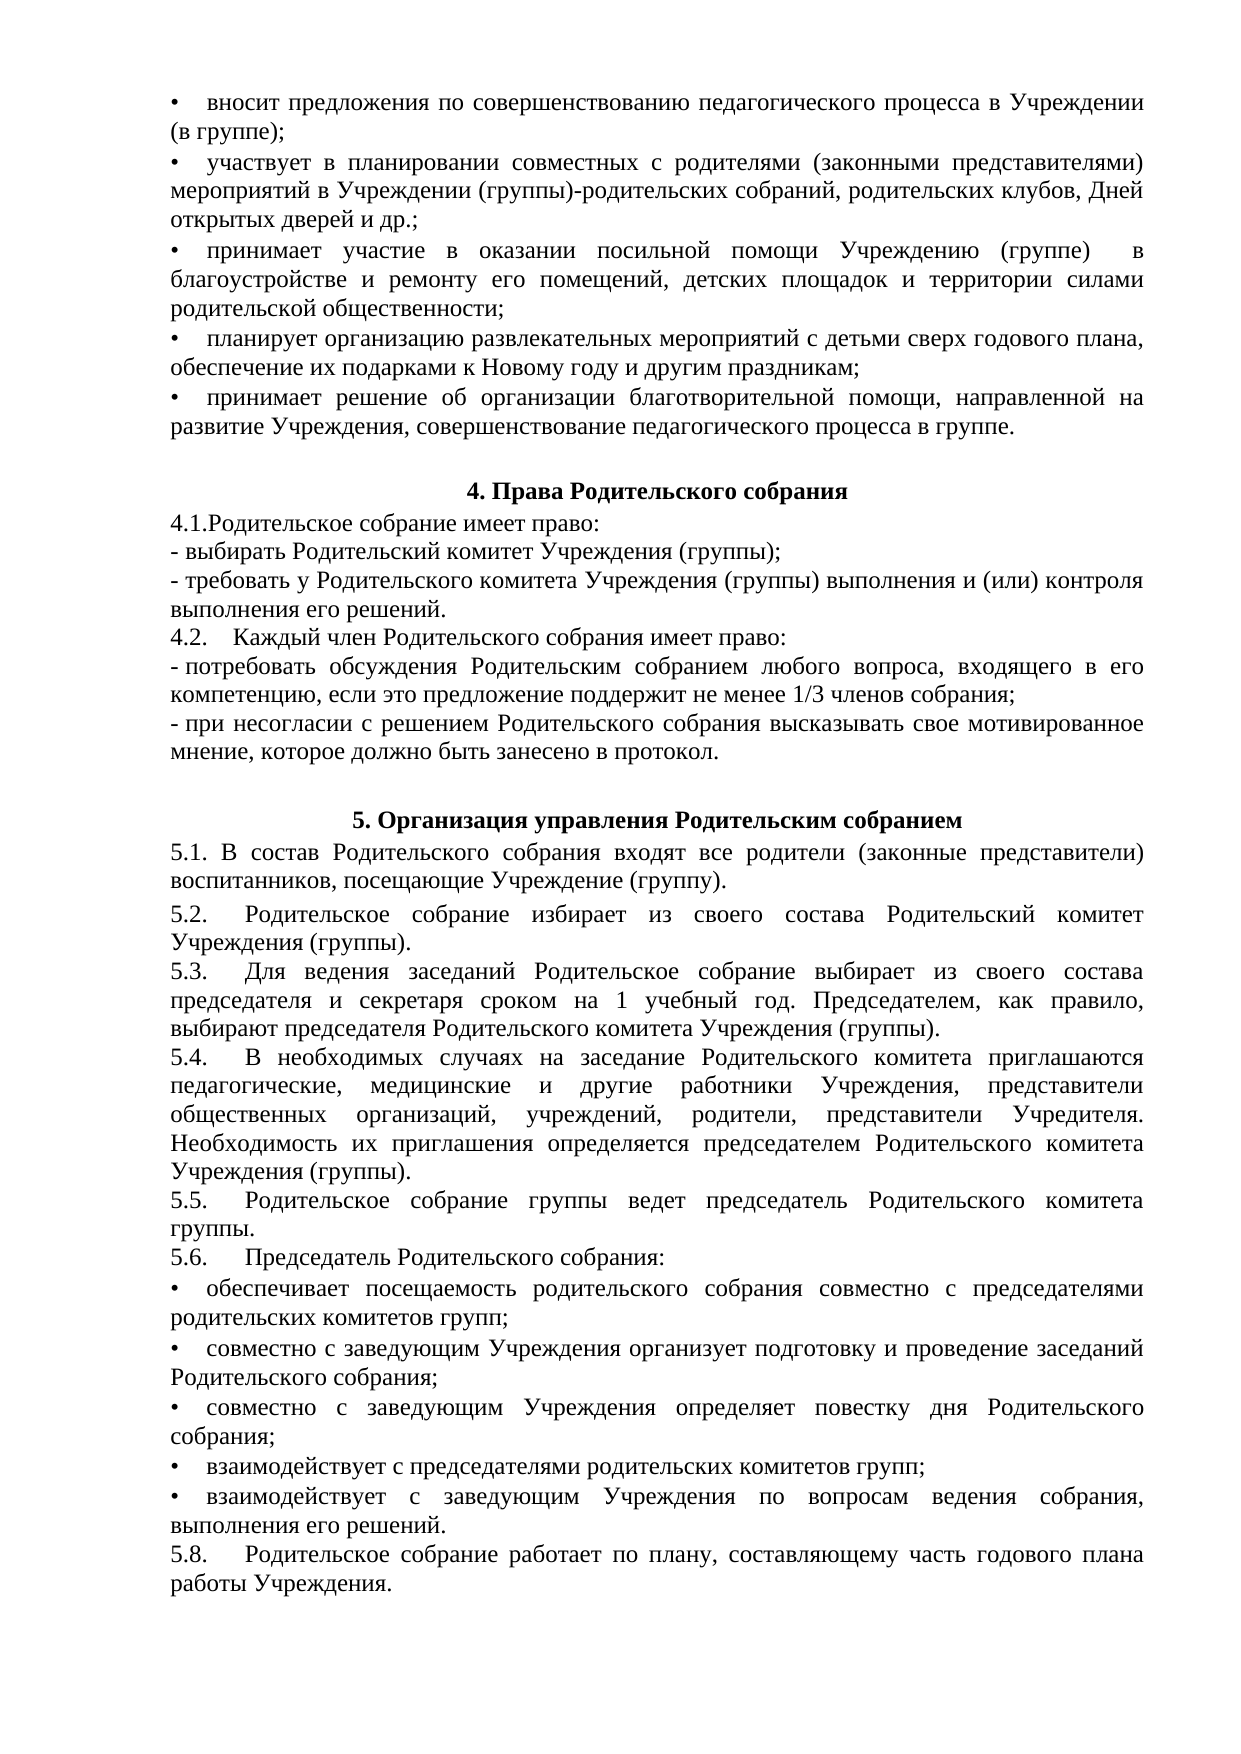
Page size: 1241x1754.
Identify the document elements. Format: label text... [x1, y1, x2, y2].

list принимает решение об организации благотворительной помощи, направленной на развитие Учреждения, совершенствование педагогического процесса в группе. [170, 382, 1144, 440]
list планирует организацию развлекательных мероприятий с детьми сверх годового плана, обеспечение их подарками к Новому году и другим праздникам; [170, 323, 1144, 381]
list Для ведения заседаний Родительское собрание выбирает из своего состава председателя и секретаря сроком на 1 учебный год. Председателем, как правило, выбирают председателя Родительского комитета Учреждения (группы). [170, 957, 1144, 1043]
list принимает участие в оказании посильной помощи Учреждению (группе) в благоустройстве и ремонту его помещений, детских площадок и территории силами родительской общественности; [170, 235, 1144, 322]
list обеспечивает посещаемость родительского собрания совместно с председателями родительских комитетов групп; [170, 1273, 1144, 1331]
text 4.2. Каждый член Родительского собрания имеет право: [170, 623, 1144, 651]
list Родительское собрание группы ведет председатель Родительского комитета группы. [170, 1185, 1144, 1242]
list Родительское собрание избирает из своего состава Родительский комитет Учреждения (группы). [170, 899, 1144, 956]
list взаимодействует с заведующим Учреждения по вопросам ведения собрания, выполнения его решений. [170, 1481, 1144, 1539]
list совместно с заведующим Учреждения определяет повестку дня Родительского собрания; [170, 1392, 1144, 1450]
text 5. Организация управления Родительским собранием [170, 805, 1144, 834]
list участвует в планировании совместных с родителями (законными представителями) мероприятий в Учреждении (группы)-родительских собраний, родительских клубов, Дней открытых дверей и др.; [170, 147, 1144, 234]
list взаимодействует с председателями родительских комитетов групп; [170, 1451, 1144, 1480]
text 5.1. В состав Родительского собрания входят все родители (законные представители) воспитанников, посещающие Учреждение (группу). [170, 838, 1144, 894]
list при несогласии с решением Родительского собрания высказывать свое мотивированное мнение, которое должно быть занесено в протокол. [170, 708, 1144, 766]
list вносит предложения по совершенствованию педагогического процесса в Учреждении (в группе); [170, 87, 1144, 145]
list Родительское собрание работает по плану, составляющему часть годового плана работы Учреждения. [170, 1539, 1144, 1597]
list выбирать Родительский комитет Учреждения (группы); [170, 537, 1144, 565]
text 4.1.Родительское собрание имеет право: [170, 508, 1144, 537]
text 4. Права Родительского собрания [170, 476, 1144, 505]
list В необходимых случаях на заседание Родительского комитета приглашаются педагогические, медицинские и другие работники Учреждения, представители общественных организаций, учреждений, родители, представители Учредителя. Необходимость их приглашения определяется председателем Родительского комитета Учреждения (группы). [170, 1043, 1144, 1185]
list требовать у Родительского комитета Учреждения (группы) выполнения и (или) контроля выполнения его решений. [170, 566, 1144, 623]
list совместно с заведующим Учреждения организует подготовку и проведение заседаний Родительского собрания; [170, 1333, 1144, 1391]
list Председатель Родительского собрания: [170, 1242, 1144, 1271]
list потребовать обсуждения Родительским собранием любого вопроса, входящего в его компетенцию, если это предложение поддержит не менее 1/3 членов собрания; [170, 651, 1144, 708]
